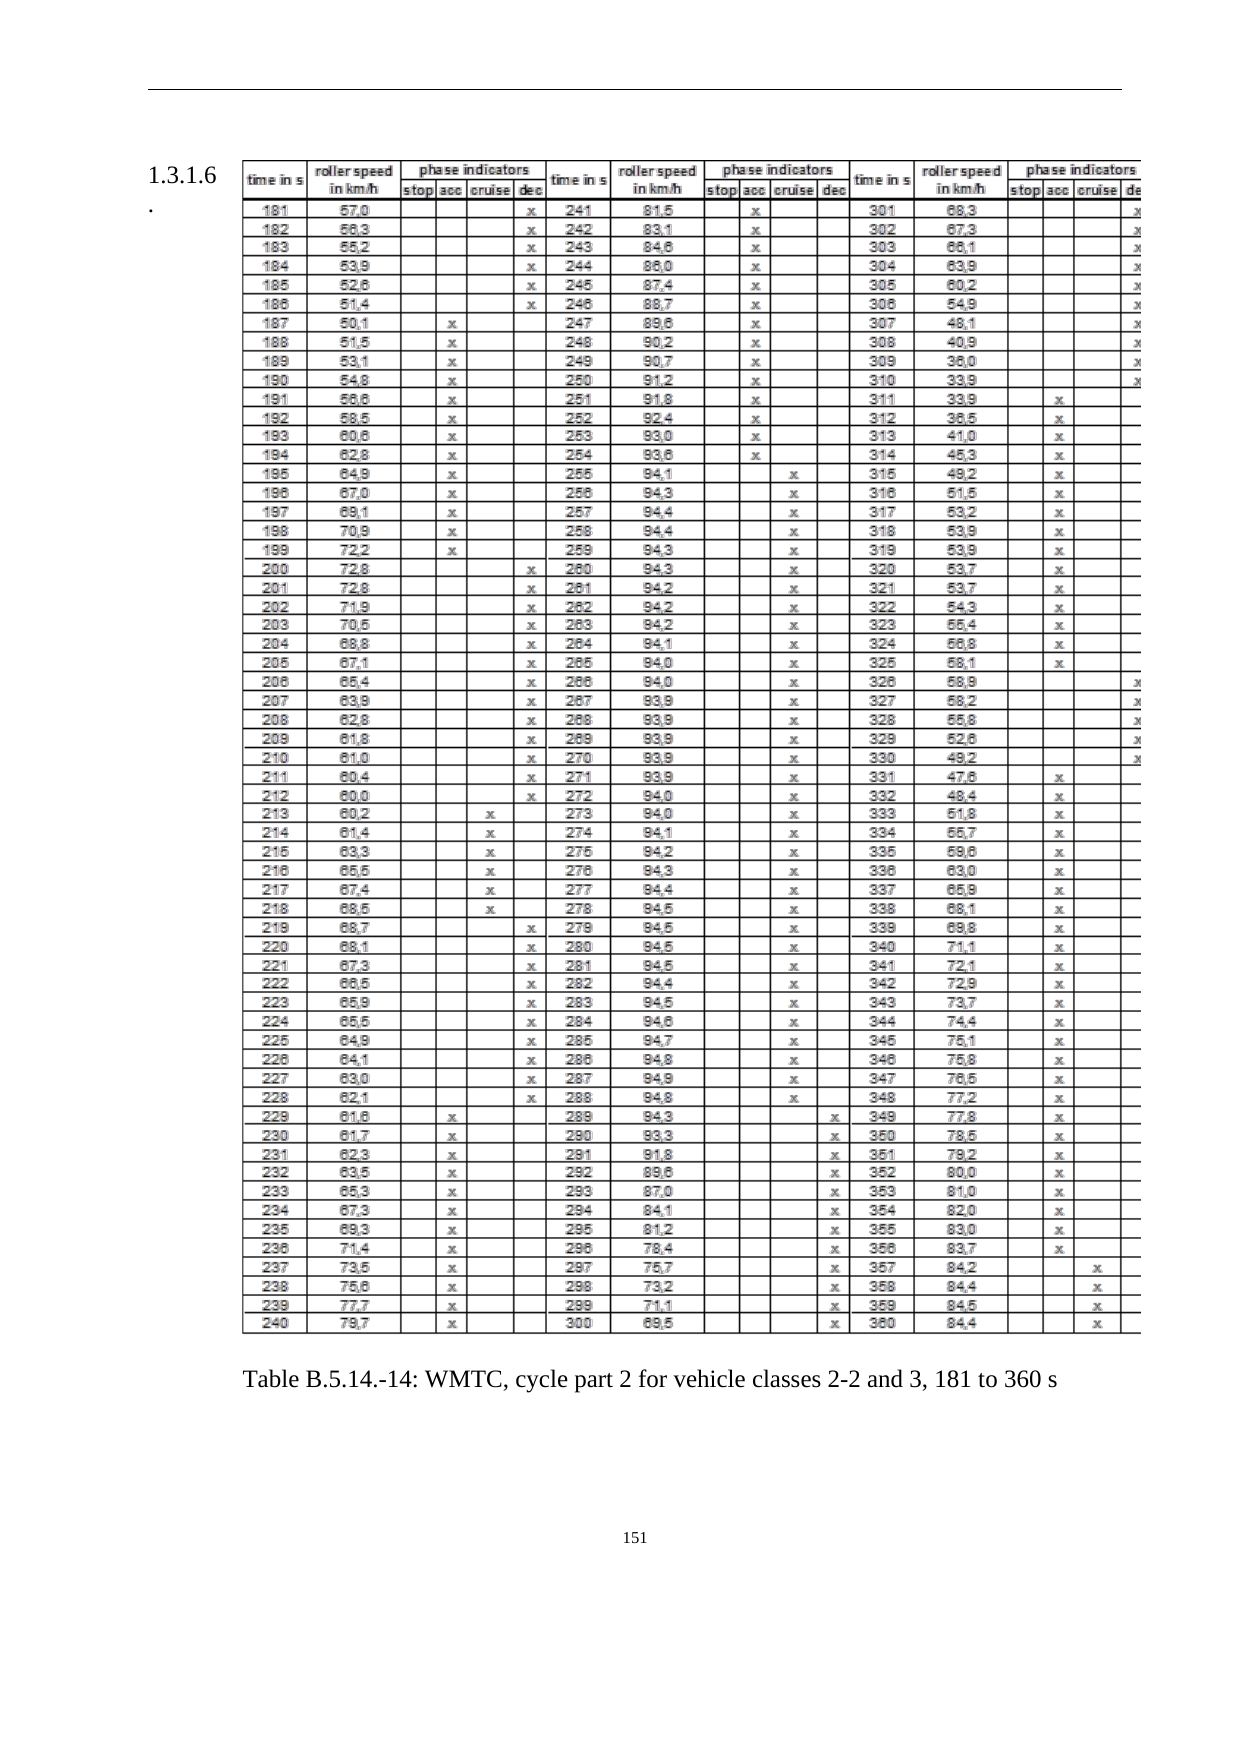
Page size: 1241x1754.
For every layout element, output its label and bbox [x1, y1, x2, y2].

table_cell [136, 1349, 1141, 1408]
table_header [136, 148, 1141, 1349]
picture [242, 160, 1141, 1337]
